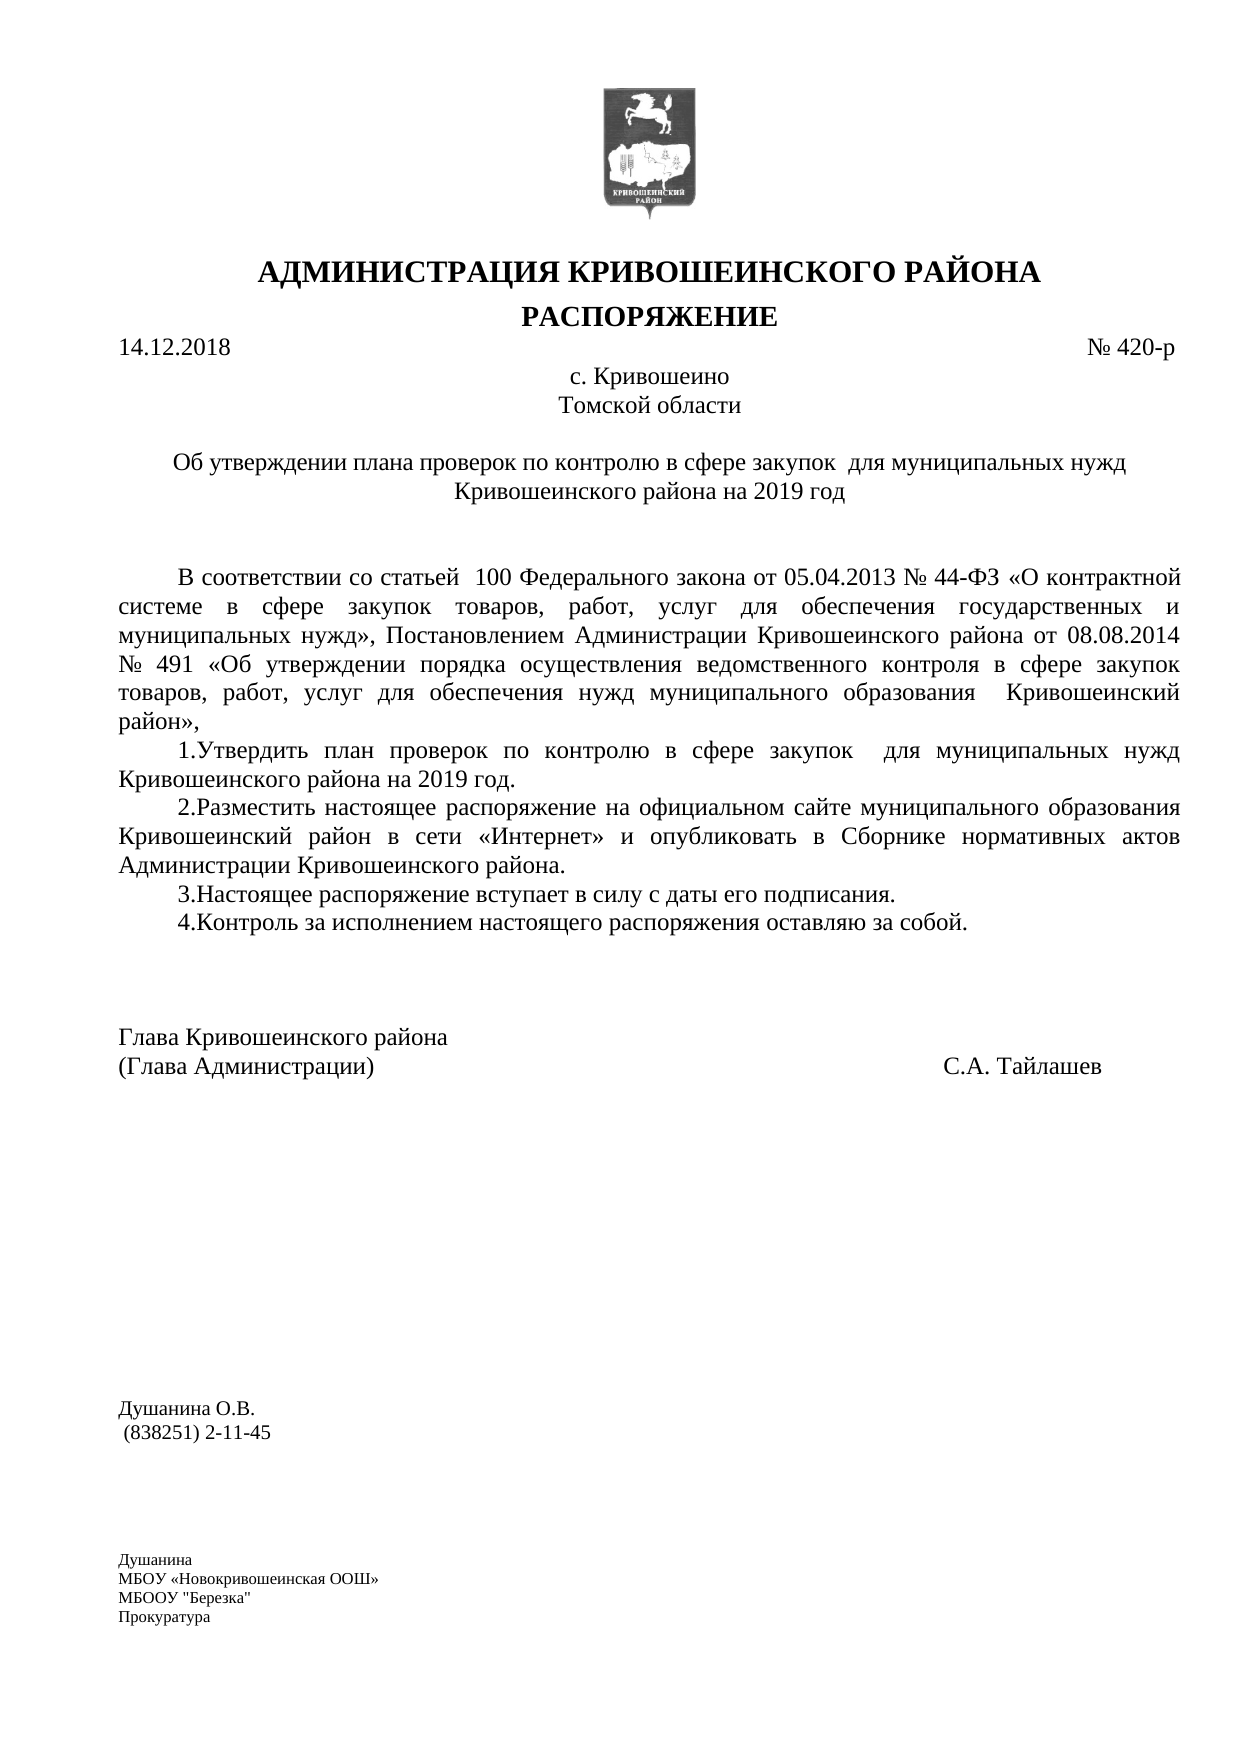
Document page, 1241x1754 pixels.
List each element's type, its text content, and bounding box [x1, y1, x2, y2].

text Прокуратура [118, 1607, 1181, 1626]
text МБОУ «Новокривошеинская ООШ» [118, 1569, 1181, 1588]
text Томской области [118, 390, 1181, 419]
text 3.Настоящее распоряжение вступает в силу с даты его подписания. [118, 879, 1181, 907]
text (838251) 2-11-45 [118, 1420, 1181, 1444]
text (Глава Администрации) С.А. Тайлашев [118, 1051, 1181, 1080]
text Об утверждении плана проверок по контролю в сфере закупок для муниципальных нужд Кривошеинского района на 2019 год [118, 447, 1181, 505]
picture [603, 88, 696, 220]
text Душанина О.В. [118, 1396, 1181, 1420]
text В соответствии со статьей 100 Федерального закона от 05.04.2013 № 44-ФЗ «О контрактной системе в сфере закупок товаров, работ, услуг для обеспечения государственных и муниципальных нужд», Постановлением Администрации Кривошеинского района от 08.08.2014 № 491 «Об утверждении порядка осуществления ведомственного контроля в сфере закупок товаров, работ, услуг для обеспечения нужд муниципального образования Кривошеинский район», [118, 562, 1181, 735]
text 4.Контроль за исполнением настоящего распоряжения оставляю за собой. [118, 907, 1181, 936]
text с. Кривошеино [118, 361, 1181, 390]
text 2.Разместить настоящее распоряжение на официальном сайте муниципального образования Кривошеинский район в сети «Интернет» и опубликовать в Сборнике нормативных актов Администрации Кривошеинского района. [118, 792, 1181, 879]
text РАСПОРЯЖЕНИЕ [118, 299, 1181, 332]
text 1.Утвердить план проверок по контролю в сфере закупок для муниципальных нужд Кривошеинского района на 2019 год. [118, 735, 1181, 792]
text Душанина [118, 1550, 1181, 1569]
text Глава Кривошеинского района [118, 1022, 1181, 1051]
subtitle АДМИНИСТРАЦИЯ КРИВОШЕИНСКОГО РАЙОНА [118, 253, 1181, 289]
text МБООУ "Березка" [118, 1588, 1181, 1607]
text 14.12.2018 № 420-р [118, 332, 1181, 361]
